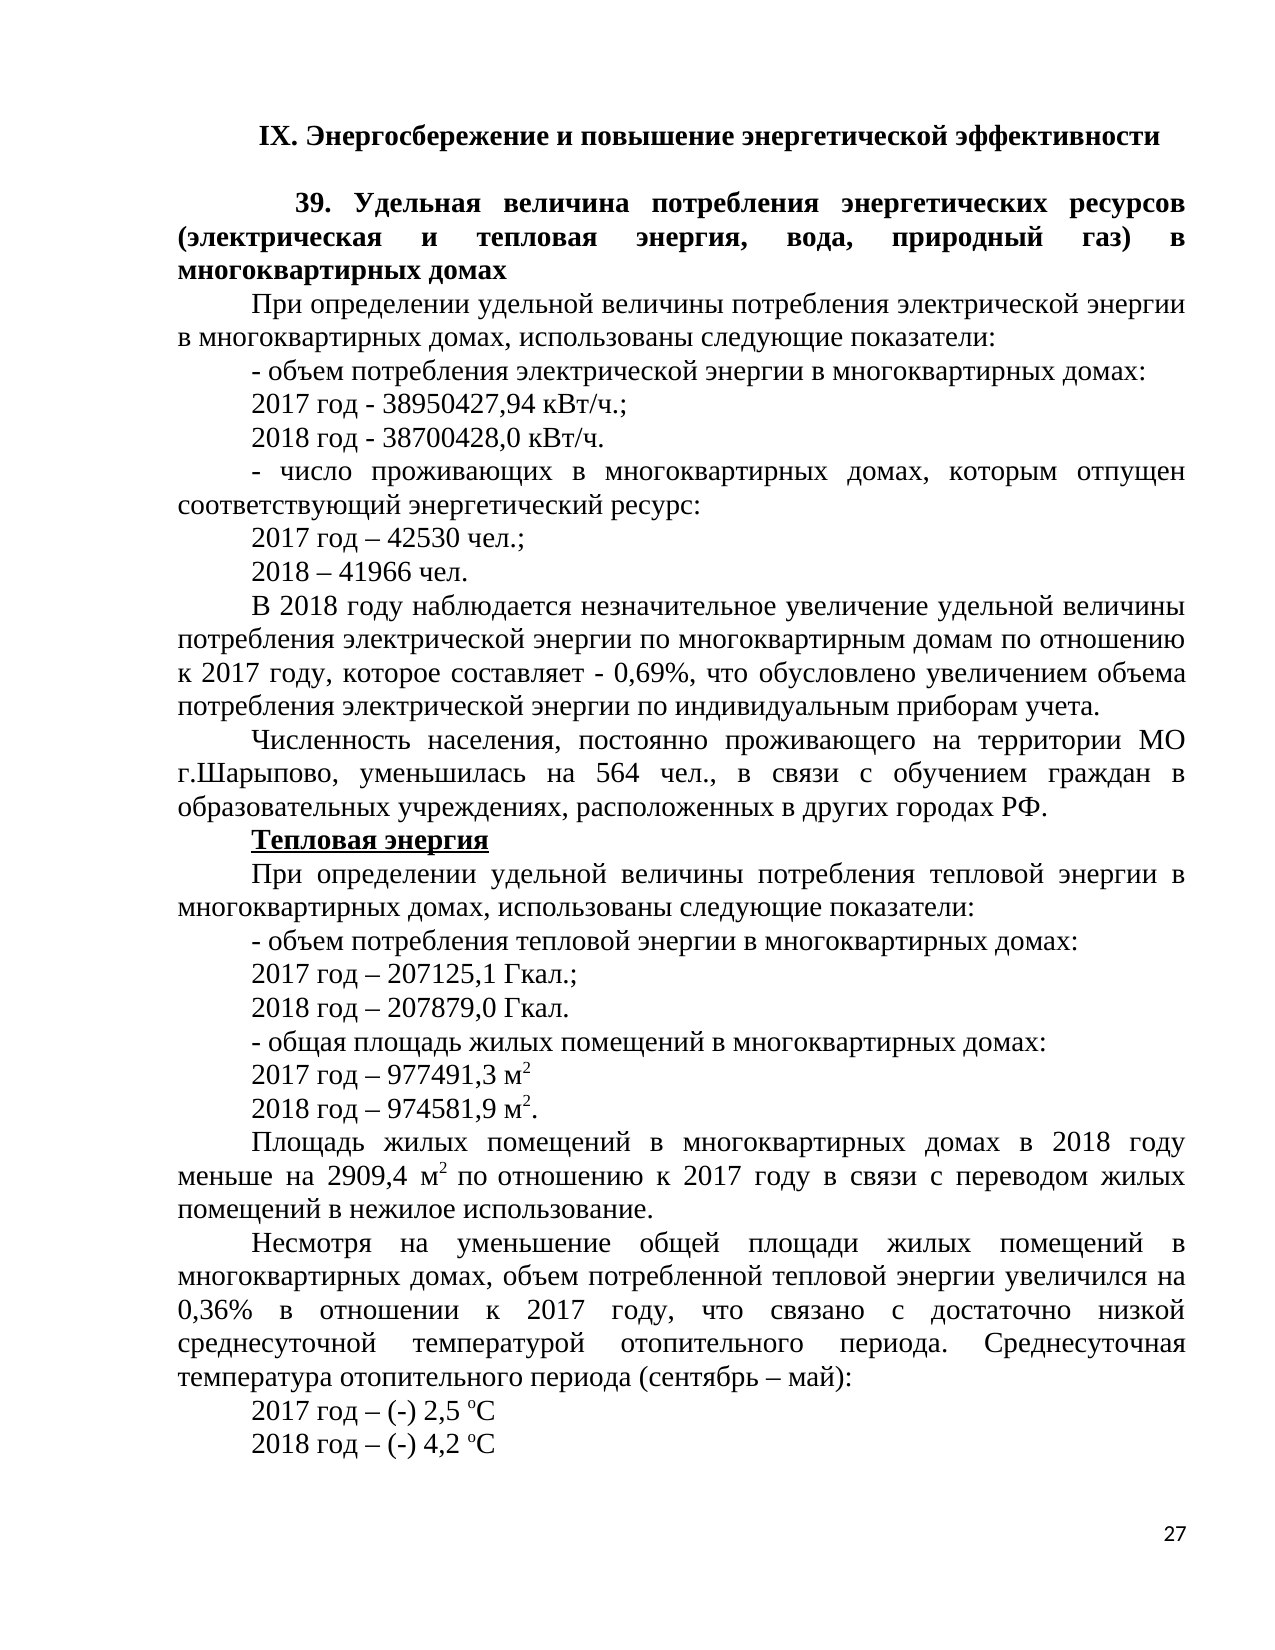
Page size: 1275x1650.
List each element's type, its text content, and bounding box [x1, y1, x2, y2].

text Несмотря на уменьшение общей площади жилых помещений в многоквартирных домах, объем потребленной тепловой энергии увеличился на 0,36% в отношении к 2017 году, что связано с достаточно низкой среднесуточной температурой отопительного периода. Среднесуточная температура отопительного периода (сентябрь – май): [177, 1225, 1186, 1393]
text - объем потребления тепловой энергии в многоквартирных домах: [177, 923, 1186, 957]
text - общая площадь жилых помещений в многоквартирных домах: [177, 1024, 1186, 1057]
text 2017 год - 38950427,94 кВт/ч.; [177, 386, 1186, 420]
text Численность населения, постоянно проживающего на территории МО г.Шарыпово, уменьшилась на 564 чел., в связи с обучением граждан в образовательных учреждениях, расположенных в других городах РФ. [177, 722, 1186, 822]
text - число проживающих в многоквартирных домах, которым отпущен соответствующий энергетический ресурс: [177, 453, 1186, 521]
text Тепловая энергия [177, 822, 1186, 856]
text 2018 год – (-) 4,2 оС [177, 1426, 1186, 1460]
text 2018 год – 207879,0 Гкал. [177, 990, 1186, 1024]
text Площадь жилых помещений в многоквартирных домах в 2018 году меньше на 2909,4 м2 по отношению к 2017 году в связи с переводом жилых помещений в нежилое использование. [177, 1124, 1186, 1225]
text В 2018 году наблюдается незначительное увеличение удельной величины потребления электрической энергии по многоквартирным домам по отношению к 2017 году, которое составляет - 0,69%, что обусловлено увеличением объема потребления электрической энергии по индивидуальным приборам учета. [177, 588, 1186, 722]
text При определении удельной величины потребления тепловой энергии в многоквартирных домах, использованы следующие показатели: [177, 856, 1186, 923]
text 2017 год – 42530 чел.; [177, 521, 1186, 554]
text 2017 год – 207125,1 Гкал.; [177, 957, 1186, 990]
text 39. Удельная величина потребления энергетических ресурсов (электрическая и тепловая энергия, вода, природный газ) в многоквартирных домах [177, 185, 1186, 286]
text 2018 – 41966 чел. [177, 554, 1186, 588]
text 2018 год – 974581,9 м2. [177, 1091, 1186, 1124]
text IX. Энергосбережение и повышение энергетической эффективности [177, 118, 1186, 152]
text 2017 год – (-) 2,5 оС [177, 1393, 1186, 1426]
text 2017 год – 977491,3 м2 [177, 1057, 1186, 1091]
text При определении удельной величины потребления электрической энергии в многоквартирных домах, использованы следующие показатели: [177, 286, 1186, 353]
text - объем потребления электрической энергии в многоквартирных домах: [177, 353, 1186, 386]
text 2018 год - 38700428,0 кВт/ч. [177, 420, 1186, 453]
